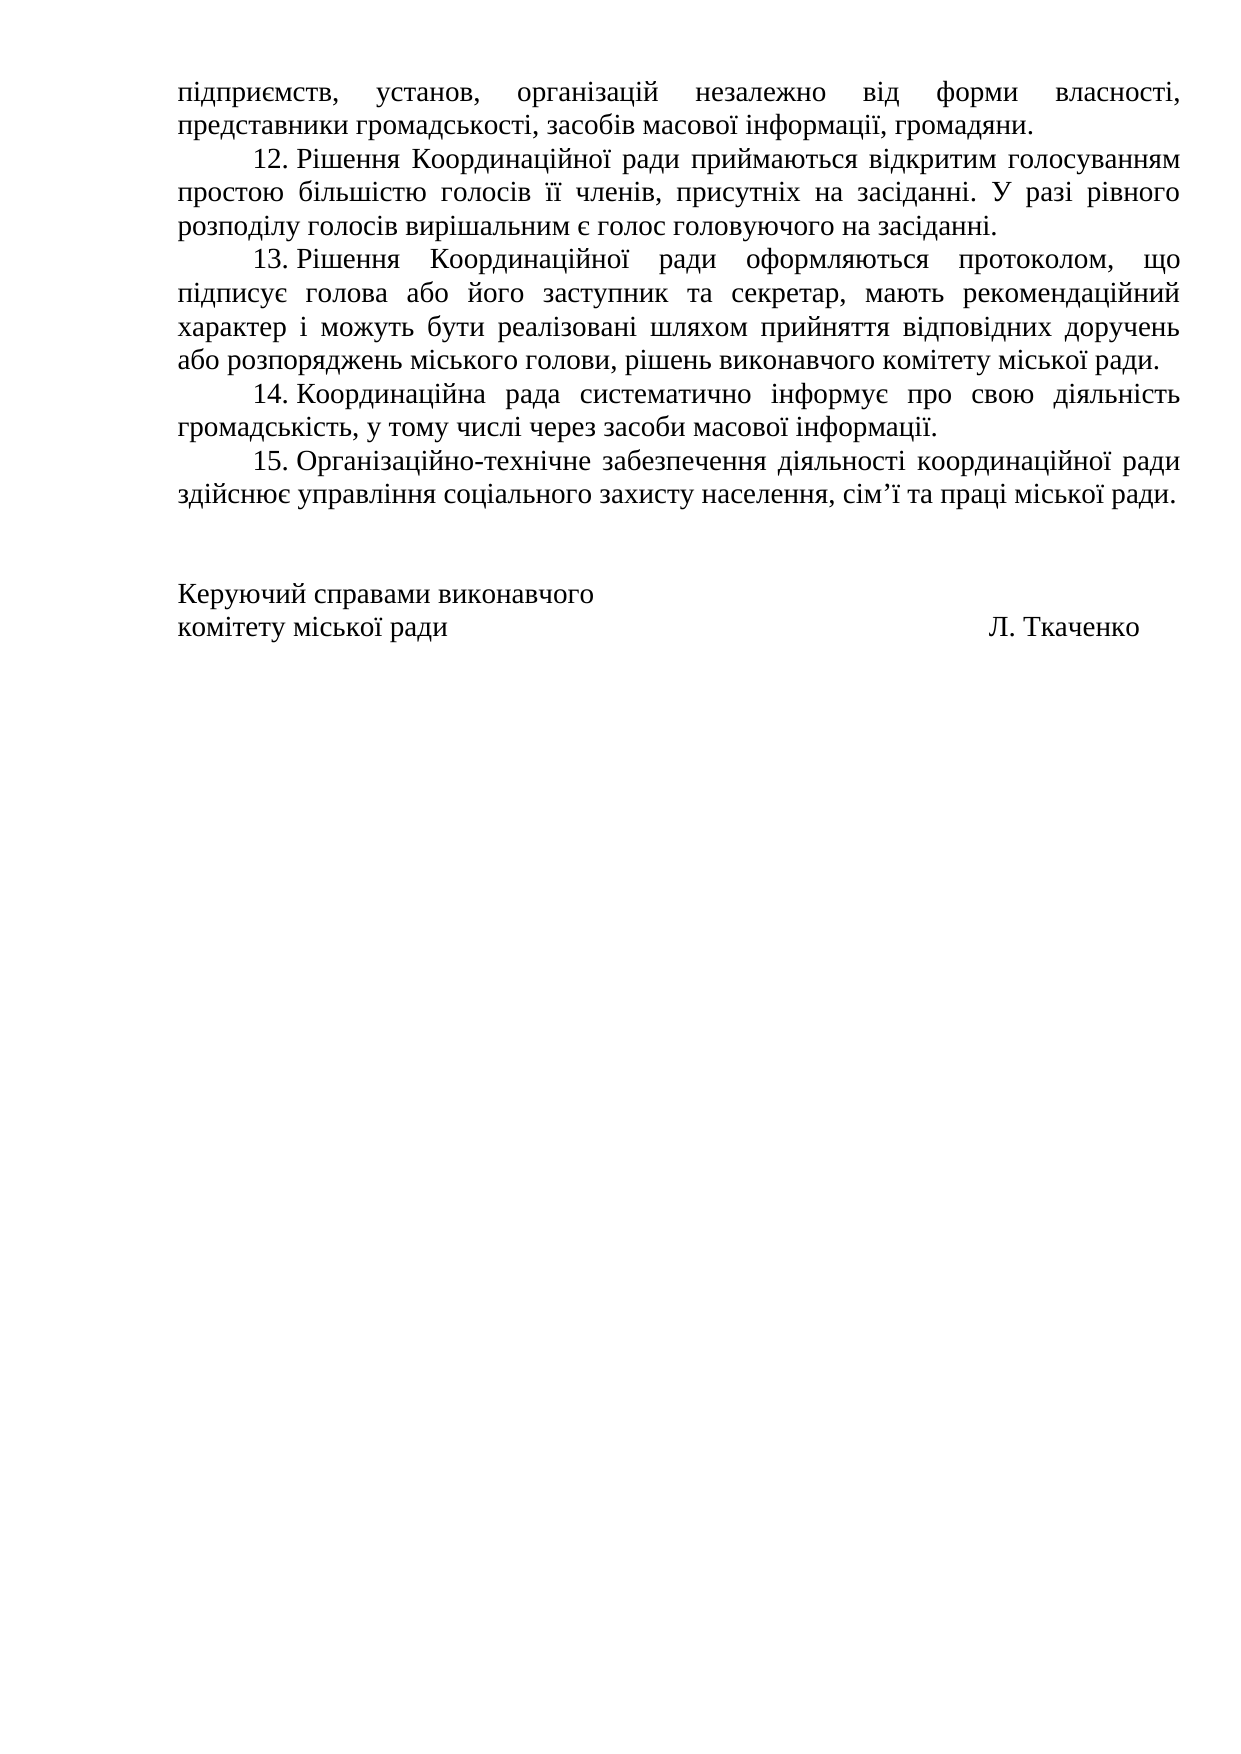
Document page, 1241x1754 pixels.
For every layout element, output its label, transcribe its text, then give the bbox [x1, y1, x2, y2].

text Керуючий справами виконавчого [177, 576, 1181, 609]
text 12. Рішення Координаційної ради приймаються відкритим голосуванням простою більшістю голосів її членів, присутніх на засіданні. У разі рівного розподілу голосів вирішальним є голос головуючого на засіданні. [177, 141, 1181, 242]
text 15. Організаційно-технічне забезпечення діяльності координаційної ради здійснює управління соціального захисту населення, сім’ї та праці міської ради. [177, 443, 1181, 510]
text комітету міської ради Л. Ткаченко [177, 609, 1181, 643]
text 14. Координаційна рада систематично інформує про свою діяльність громадськість, у тому числі через засоби масової інформації. [177, 376, 1181, 443]
text 13. Рішення Координаційної ради оформляються протоколом, що підписує голова або його заступник та секретар, мають рекомендаційний характер і можуть бути реалізовані шляхом прийняття відповідних доручень або розпоряджень міського голови, рішень виконавчого комітету міської ради. [177, 242, 1181, 376]
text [177, 74, 1181, 141]
